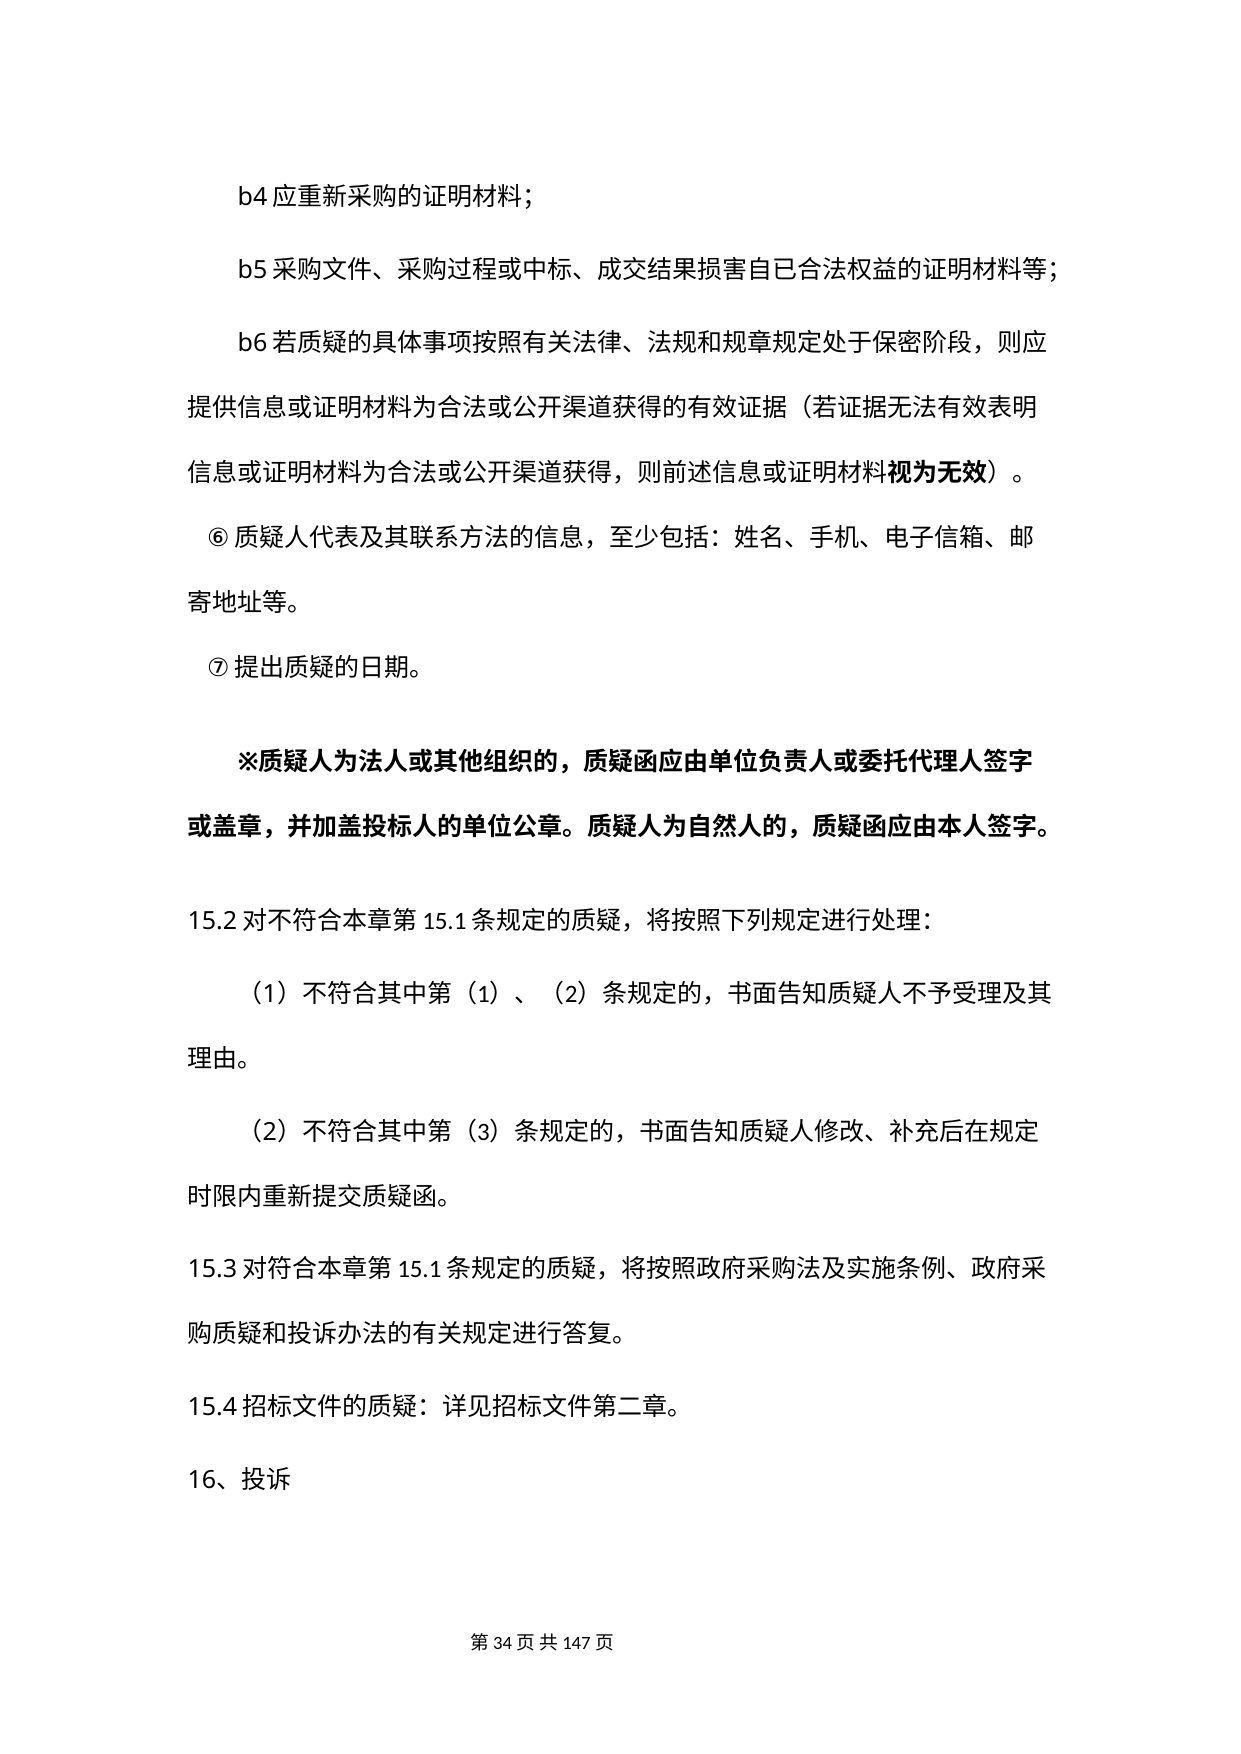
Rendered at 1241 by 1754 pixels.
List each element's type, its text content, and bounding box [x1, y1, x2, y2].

text （2）不符合其中第（3）条规定的，书面告知质疑人修改、补充后在规定时限内重新提交质疑函。 [187, 1097, 1053, 1227]
text 15.2对不符合本章第15.1条规定的质疑，将按照下列规定进行处理： [187, 886, 1053, 951]
text b6若质疑的具体事项按照有关法律、法规和规章规定处于保密阶段，则应提供信息或证明材料为合法或公开渠道获得的有效证据（若证据无法有效表明信息或证明材料为合法或公开渠道获得，则前述信息或证明材料视为无效）。 ⑥质疑人代表及其联系方法的信息，至少包括：姓名、手机、电子信箱、邮寄地址等。 ⑦提出质疑的日期。 [187, 308, 1053, 698]
text b5采购文件、采购过程或中标、成交结果损害自已合法权益的证明材料等； [187, 235, 1053, 300]
text b4应重新采购的证明材料； [187, 162, 1053, 227]
text （1）不符合其中第（1）、（2）条规定的，书面告知质疑人不予受理及其理由。 [187, 959, 1053, 1089]
text 15.4招标文件的质疑：详见招标文件第二章。 [187, 1372, 1053, 1437]
text ※质疑人为法人或其他组织的，质疑函应由单位负责人或委托代理人签字或盖章，并加盖投标人的单位公章。质疑人为自然人的，质疑函应由本人签字。 [187, 727, 1053, 857]
text 16、投诉 [187, 1445, 1053, 1510]
text 15.3对符合本章第15.1条规定的质疑，将按照政府采购法及实施条例、政府采购质疑和投诉办法的有关规定进行答复。 [187, 1234, 1053, 1364]
